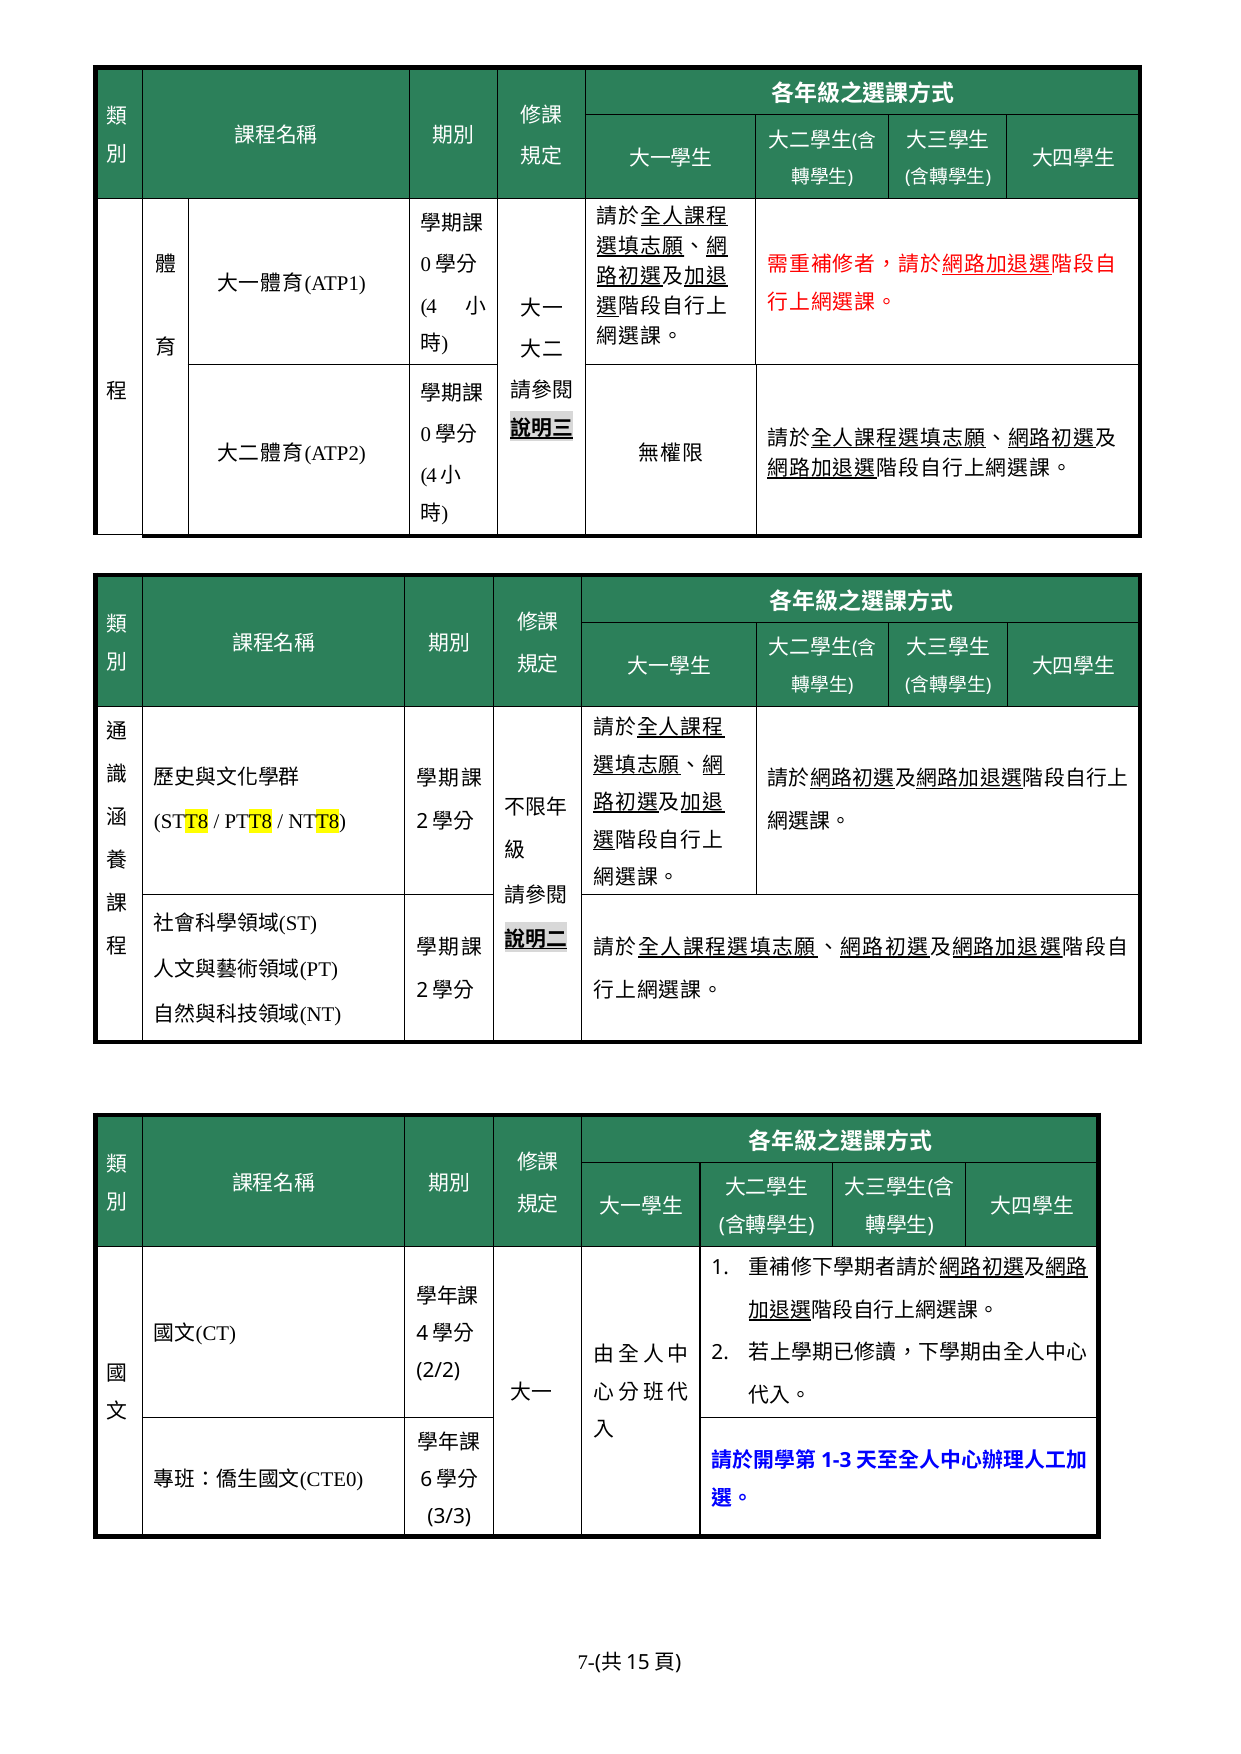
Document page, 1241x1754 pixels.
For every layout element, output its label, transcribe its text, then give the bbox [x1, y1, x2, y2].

table_header 類別 [98, 1117, 142, 1246]
table_cell 學年課6學分(3/3) [405, 1418, 493, 1534]
table_cell 大四學生 [966, 1163, 1096, 1246]
table_header 各年級之選課方式 [586, 70, 1138, 114]
table_cell 大四學生 [1008, 623, 1138, 706]
table_cell 學期課2學分 [405, 707, 493, 894]
table_cell 請於全人課程選填志願、網路初選及網路加退選階段自行上網選課。 [582, 895, 1138, 1039]
table_header 期別 [410, 70, 497, 198]
table_cell 大一學生 [586, 115, 755, 198]
table_header 修課 規定 [494, 1117, 581, 1246]
table_cell 大二體育(ATP2) [189, 365, 409, 534]
table_cell 需重補修者，請於網路加退選階段自行上網選課。 [756, 199, 1138, 364]
table_header 期別 [405, 1117, 493, 1246]
table_header 課程名稱 [143, 70, 409, 198]
table_cell 請於全人課程選填志願、網路初選及加退選階段自行上網選課。 [582, 707, 756, 894]
table_header 修課 規定 [494, 577, 581, 706]
table_cell 無權限 [586, 365, 756, 534]
table_cell 大一學生 [582, 623, 756, 706]
table_cell 通識涵養課程 [98, 707, 142, 1039]
table_cell 大三學生(含轉學生) [833, 1163, 965, 1246]
table_cell 大四學生 [1007, 115, 1138, 198]
table_cell 學期課 0學分 (4小時) [410, 199, 497, 364]
table_cell 不限年級 請參閱說明二 [494, 707, 581, 1039]
table_header 期別 [405, 577, 493, 706]
table_header 課程名稱 [143, 577, 404, 706]
table_cell 請於網路初選及網路加退選階段自行上網選課。 [757, 707, 1138, 894]
table_cell 學期課 0學分 (4小時) [410, 365, 497, 534]
table_cell 大二學生(含轉學生) [757, 623, 888, 706]
table_cell 學年課4學分(2/2) [405, 1247, 493, 1417]
table_cell 社會科學領域(ST) 人文與藝術領域(PT) 自然與科技領域(NT) [143, 895, 404, 1039]
table_cell 請於開學第1-3天至全人中心辦理人工加選。 [701, 1418, 1096, 1534]
table_cell 大一 [494, 1247, 581, 1534]
table_cell 大三學生(含轉學生) [889, 115, 1006, 198]
table_cell 請於全人課程 選填志願、網 路初選及加退 選階段自行上 網選課。 [586, 199, 755, 364]
table_header 各年級之選課方式 [582, 577, 1138, 622]
table_cell 學期課2學分 [405, 895, 493, 1039]
table_cell 大二學生(含轉學生) [701, 1163, 832, 1246]
table_cell 國文 [98, 1247, 142, 1534]
table_cell 大一學生 [582, 1163, 699, 1246]
table_cell 大二學生(含轉學生) [756, 115, 888, 198]
table_cell 大一 大二 請參閱說明三 [498, 199, 585, 534]
table_cell 大一體育(ATP1) [189, 199, 409, 364]
table_cell 大三學生(含轉學生) [889, 623, 1007, 706]
table_header 修課 規定 [498, 70, 585, 198]
table_header 類別 [98, 70, 142, 198]
table_cell 由全人中心分班代入 [582, 1247, 699, 1534]
table_cell 專班：僑生國文(CTE0) [143, 1418, 404, 1534]
table_cell 歷史與文化學群 (STT8 / PTT8 / NTT8) [143, 707, 404, 894]
table_cell 體 育 [143, 199, 188, 534]
table_cell 重補修下學期者請於網路初選及網路加退選階段自行上網選課。 若上學期已修讀，下學期由全人中心代入。 [701, 1247, 1096, 1417]
table_header 各年級之選課方式 [582, 1117, 1096, 1162]
table_header 課程名稱 [143, 1117, 404, 1246]
table_header 類別 [98, 577, 142, 706]
table_cell 國文(CT) [143, 1247, 404, 1417]
table_cell 請於全人課程選填志願、網路初選及網路加退選階段自行上網選課。 [757, 365, 1138, 534]
